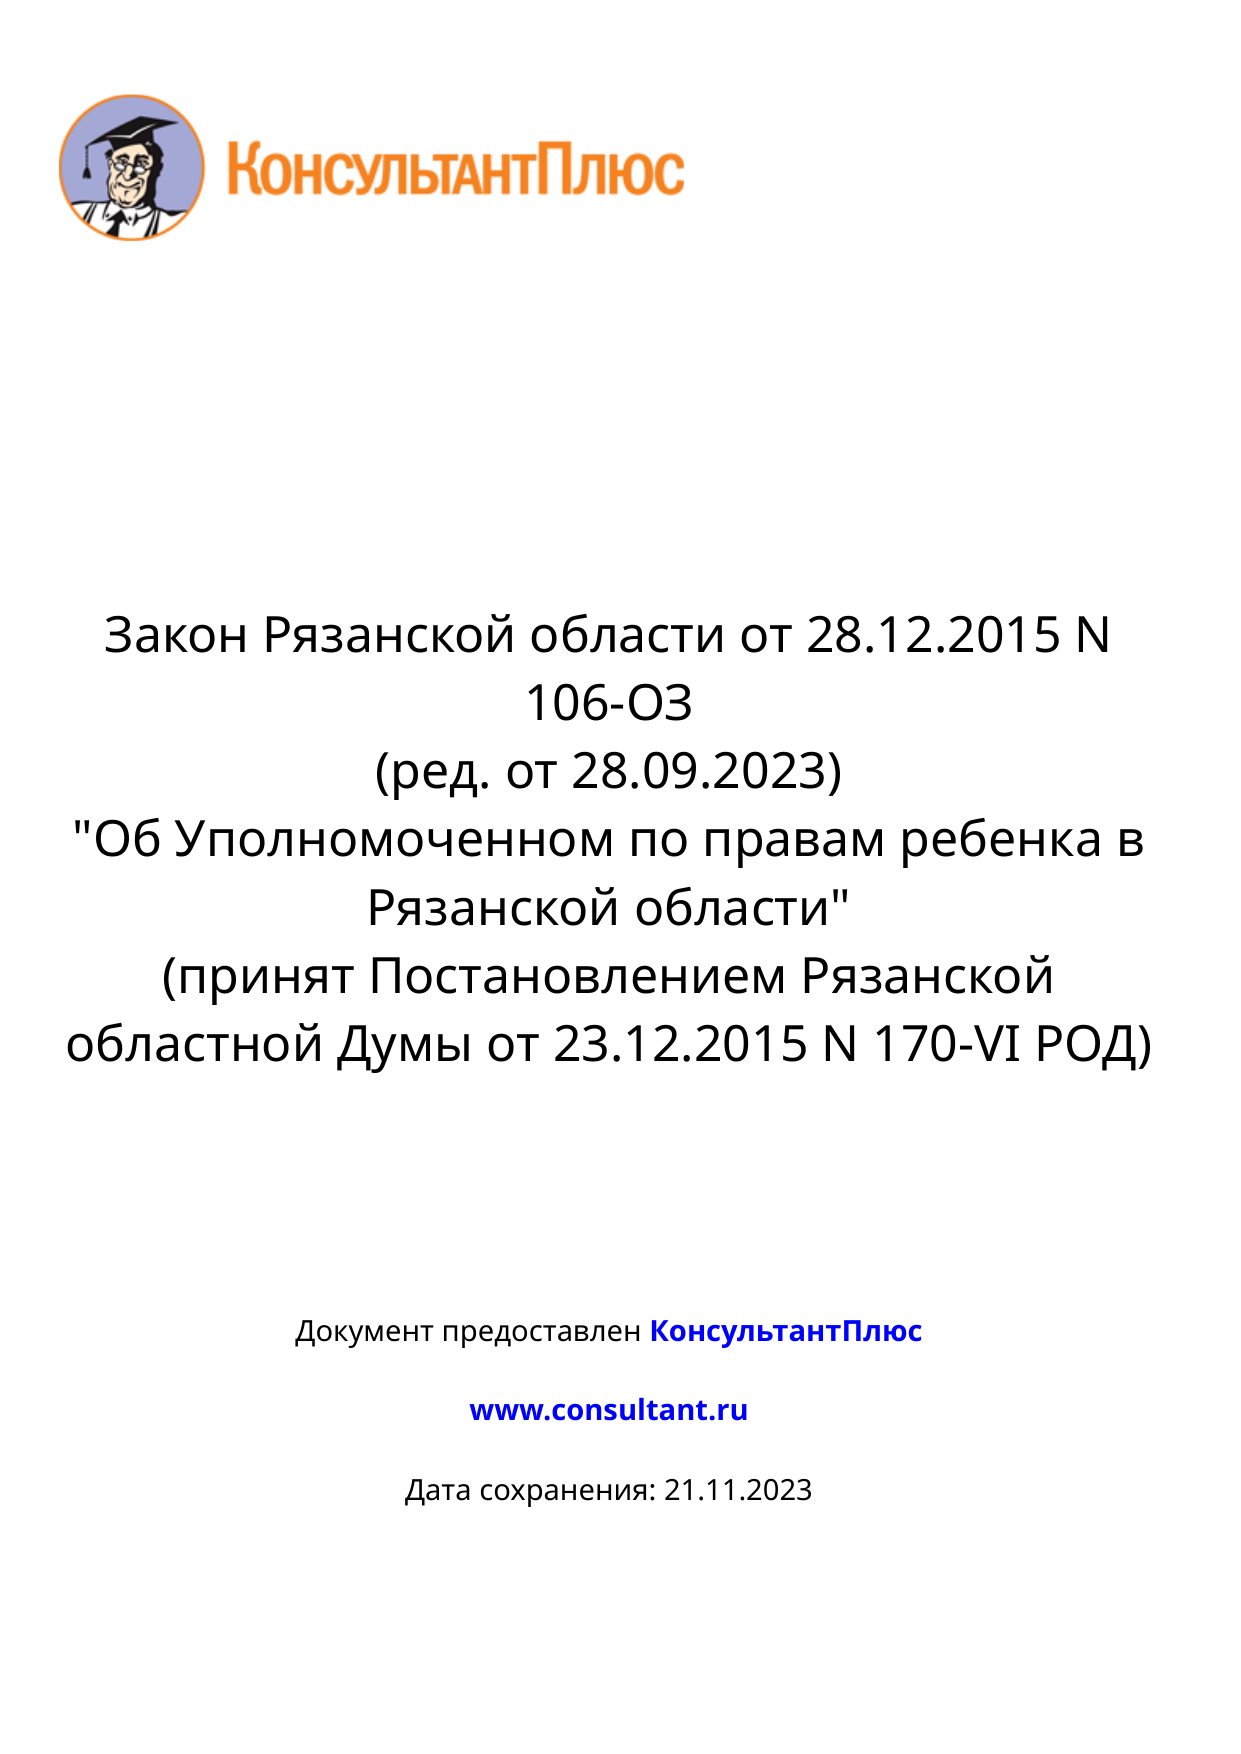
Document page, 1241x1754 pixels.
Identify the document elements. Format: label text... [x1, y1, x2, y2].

table_cell Документ предоставлен КонсультантПлюс www.consultant.ru Дата сохранения: 21.11.2023 [51, 1272, 1167, 1587]
picture [59, 93, 684, 243]
table_cell Закон Рязанской области от 28.12.2015 N 106-ОЗ (ред. от 28.09.2023) "Об Уполномоченном по правам ребенка в Рязанской области" (принят Постановлением Рязанской областной Думы от 23.12.2015 N 170-VI РОД) [51, 403, 1167, 1272]
table_header [51, 88, 1167, 403]
